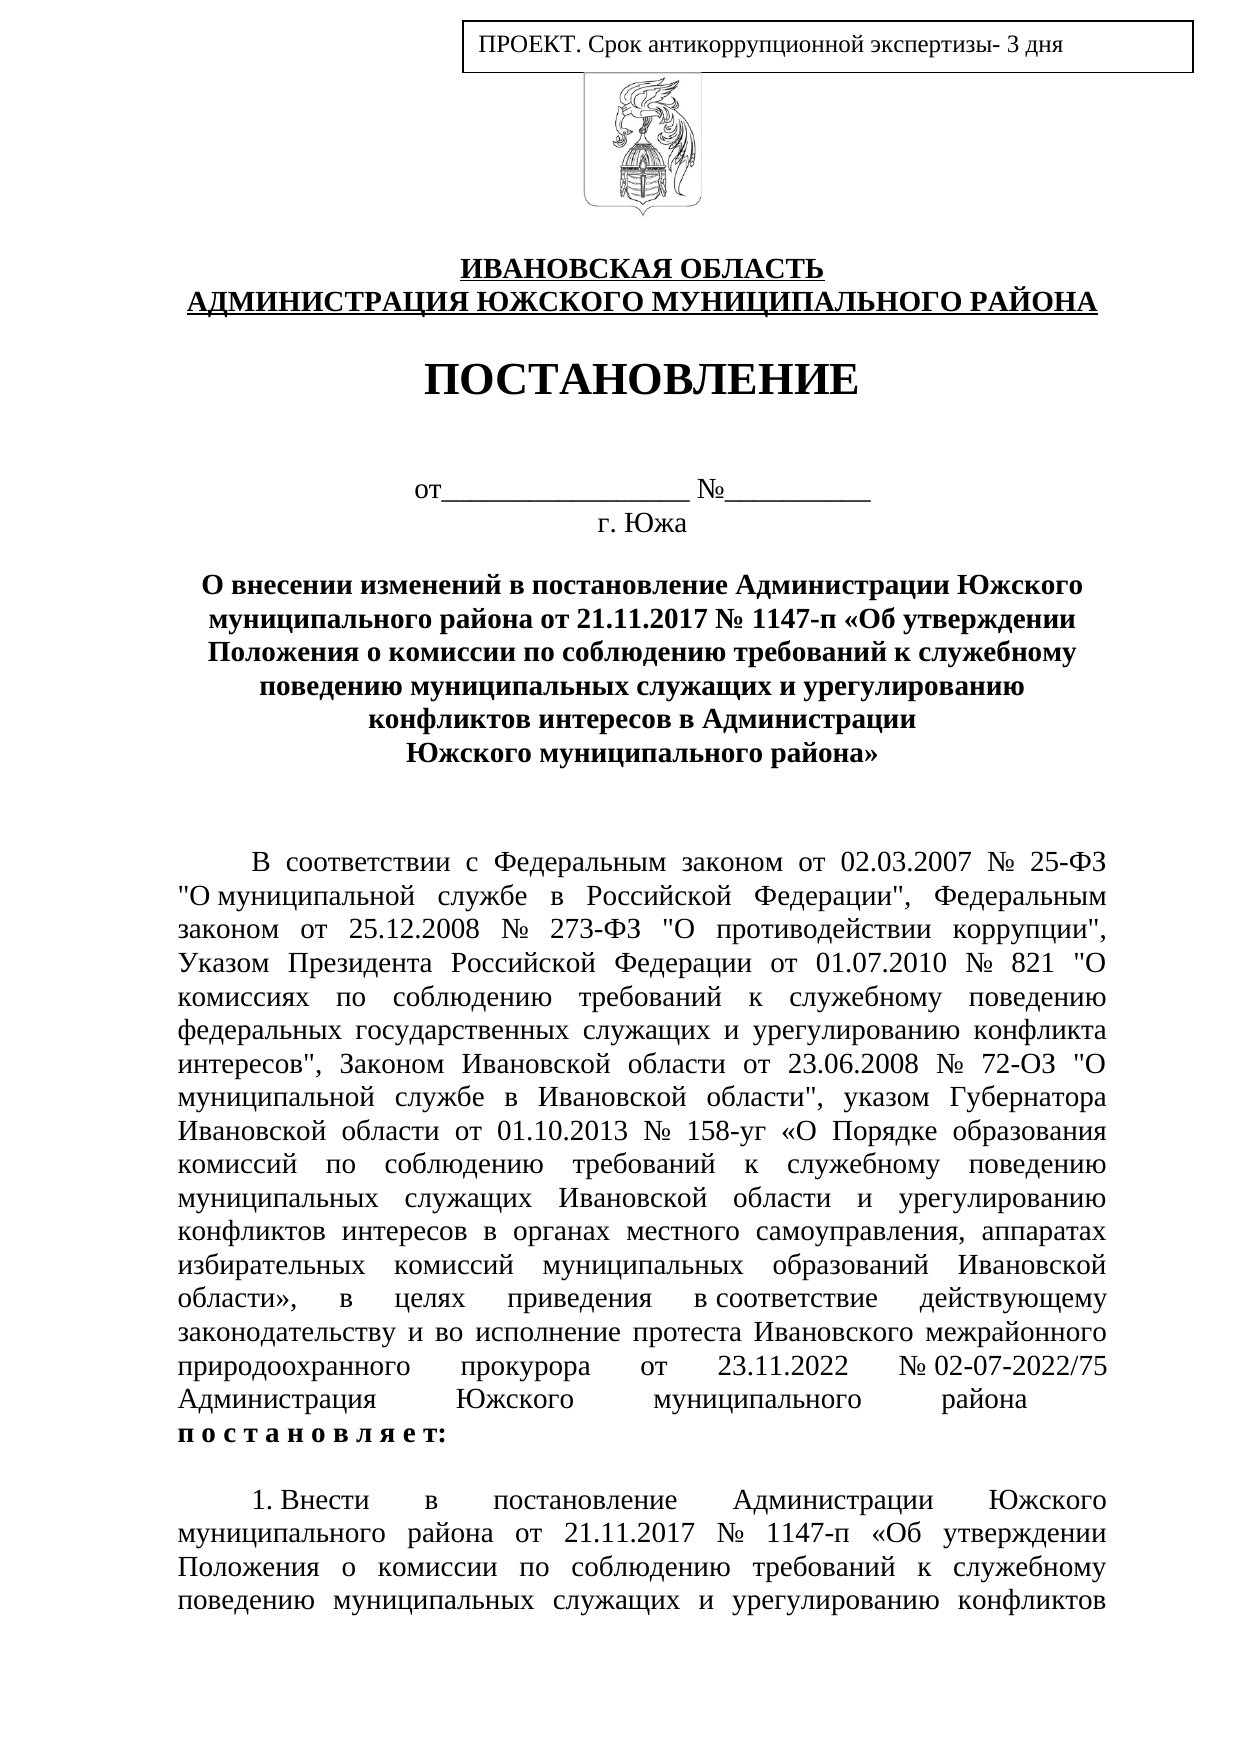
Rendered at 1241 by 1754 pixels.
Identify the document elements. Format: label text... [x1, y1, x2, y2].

text г. Южа [177, 505, 1107, 538]
text АДМИНИСТРАЦИЯ ЮЖСКОГО МУНИЦИПАЛЬНОГО РАЙОНА [177, 284, 1107, 318]
text О внесении изменений в постановление Администрации Южского муниципального района от 21.11.2017 № 1147-п «Об утверждении Положения о комиссии по соблюдению требований к служебному поведению муниципальных служащих и урегулированию конфликтов интересов в Администрации [177, 567, 1107, 735]
picture [583, 72, 702, 217]
text Южского муниципального района» [177, 735, 1107, 768]
text ИВАНОВСКАЯ ОБЛАСТЬ [177, 251, 1107, 284]
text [177, 1482, 1107, 1616]
text В соответствии с Федеральным законом от 02.03.2007 № 25-ФЗ "О муниципальной службе в Российской Федерации", Федеральным законом от 25.12.2008 № 273-ФЗ "О противодействии коррупции", Указом Президента Российской Федерации от 01.07.2010 № 821 "О комиссиях по соблюдению требований к служебному поведению федеральных государственных служащих и урегулированию конфликта интересов", Законом Ивановской области от 23.06.2008 № 72-ОЗ "О муниципальной службе в Ивановской области", указом Губернатора Ивановской области от 01.10.2013 № 158-уг «О Порядке образования комиссий по соблюдению требований к служебному поведению муниципальных служащих Ивановской области и урегулированию конфликтов интересов в органах местного самоуправления, аппаратах избирательных комиссий муниципальных образований Ивановской области», в целях приведения в соответствие действующему законодательству и во исполнение протеста Ивановского межрайонного природоохранного прокурора от 23.11.2022 № 02-07-2022/75 Администрация Южского муниципального района п о с т а н о в л я е т: [177, 844, 1107, 1448]
text от_________________ №__________ [177, 471, 1107, 505]
text ПОСТАНОВЛЕНИЕ [177, 352, 1107, 404]
